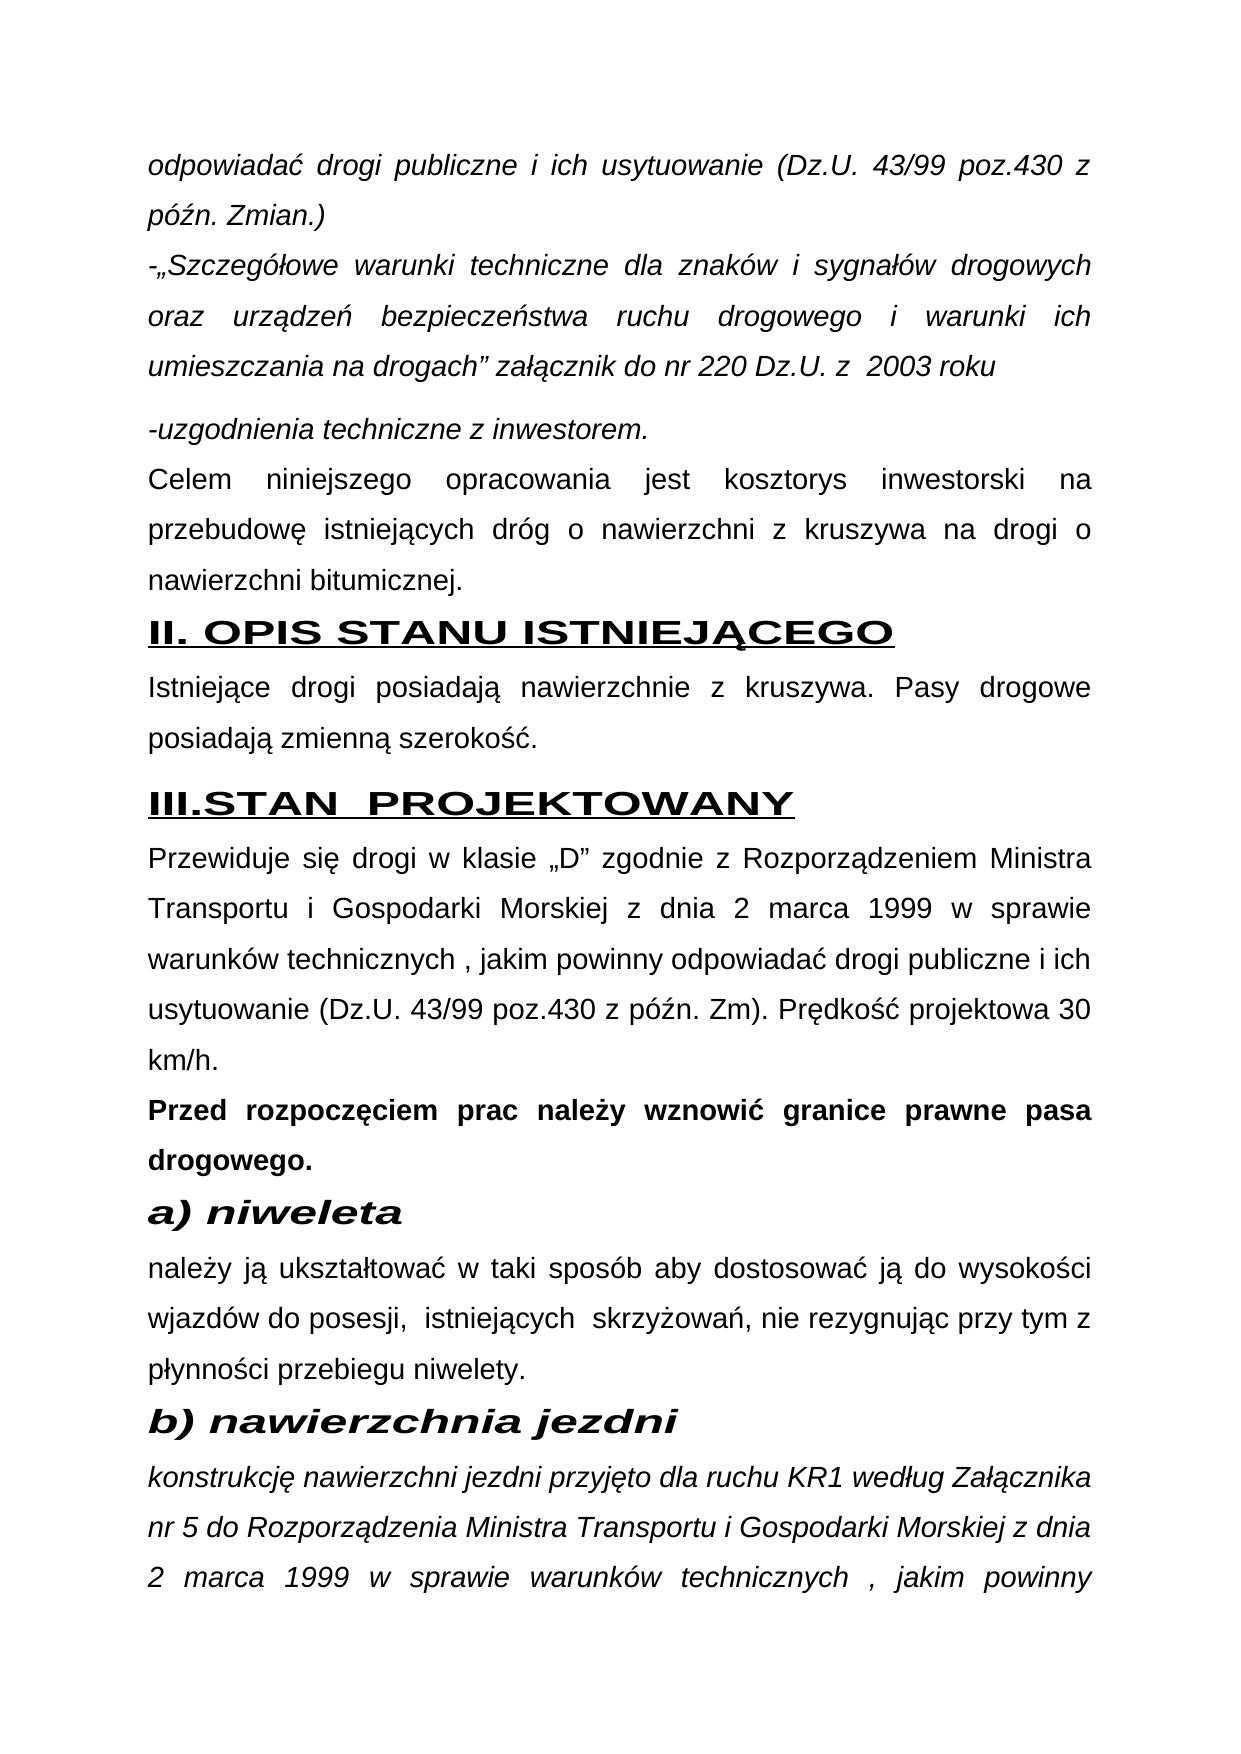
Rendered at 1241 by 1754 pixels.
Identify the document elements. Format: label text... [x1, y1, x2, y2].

text odpowiadać drogi publiczne i ich usytuowanie (Dz.U. 43/99 poz.430 z późn. Zmian.) [148, 148, 1093, 231]
subtitle II. OPIS STANU ISTNIEJĄCEGO [148, 613, 1093, 651]
text Celem niniejszego opracowania jest kosztorys inwestorski na przebudowę istniejących dróg o nawierzchni z kruszywa na drogi o nawierzchni bitumicznej. [148, 462, 1093, 596]
text Przewiduje się drogi w klasie „D” zgodnie z Rozporządzeniem Ministra Transportu i Gospodarki Morskiej z dnia 2 marca 1999 w sprawie warunków technicznych , jakim powinny odpowiadać drogi publiczne i ich usytuowanie (Dz.U. 43/99 poz.430 z późn. Zm). Prędkość projektowa . [148, 841, 1093, 1076]
text należy ją ukształtować w taki sposób aby dostosować ją do wysokości wjazdów do posesji, istniejących skrzyżowań, nie rezygnując przy tym z płynności przebiegu niwelety. [148, 1251, 1093, 1385]
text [148, 1459, 1093, 1594]
subtitle III.STAN PROJEKTOWANY [148, 784, 1093, 822]
text a) niweleta [148, 1193, 1093, 1232]
text Przed rozpoczęciem prac należy wznowić granice prawne pasa drogowego. [148, 1093, 1093, 1177]
text Istniejące drogi posiadają nawierzchnie z kruszywa. Pasy drogowe posiadają zmienną szerokość. [148, 671, 1093, 754]
text -„Szczegółowe warunki techniczne dla znaków i sygnałów drogowych oraz urządzeń bezpieczeństwa ruchu drogowego i warunki ich umieszczania na drogach” załącznik do nr 220 Dz.U. z 2003 roku [148, 248, 1093, 382]
text -uzgodnienia techniczne z inwestorem. [148, 412, 1093, 445]
text b) nawierzchnia jezdni [148, 1402, 1093, 1440]
